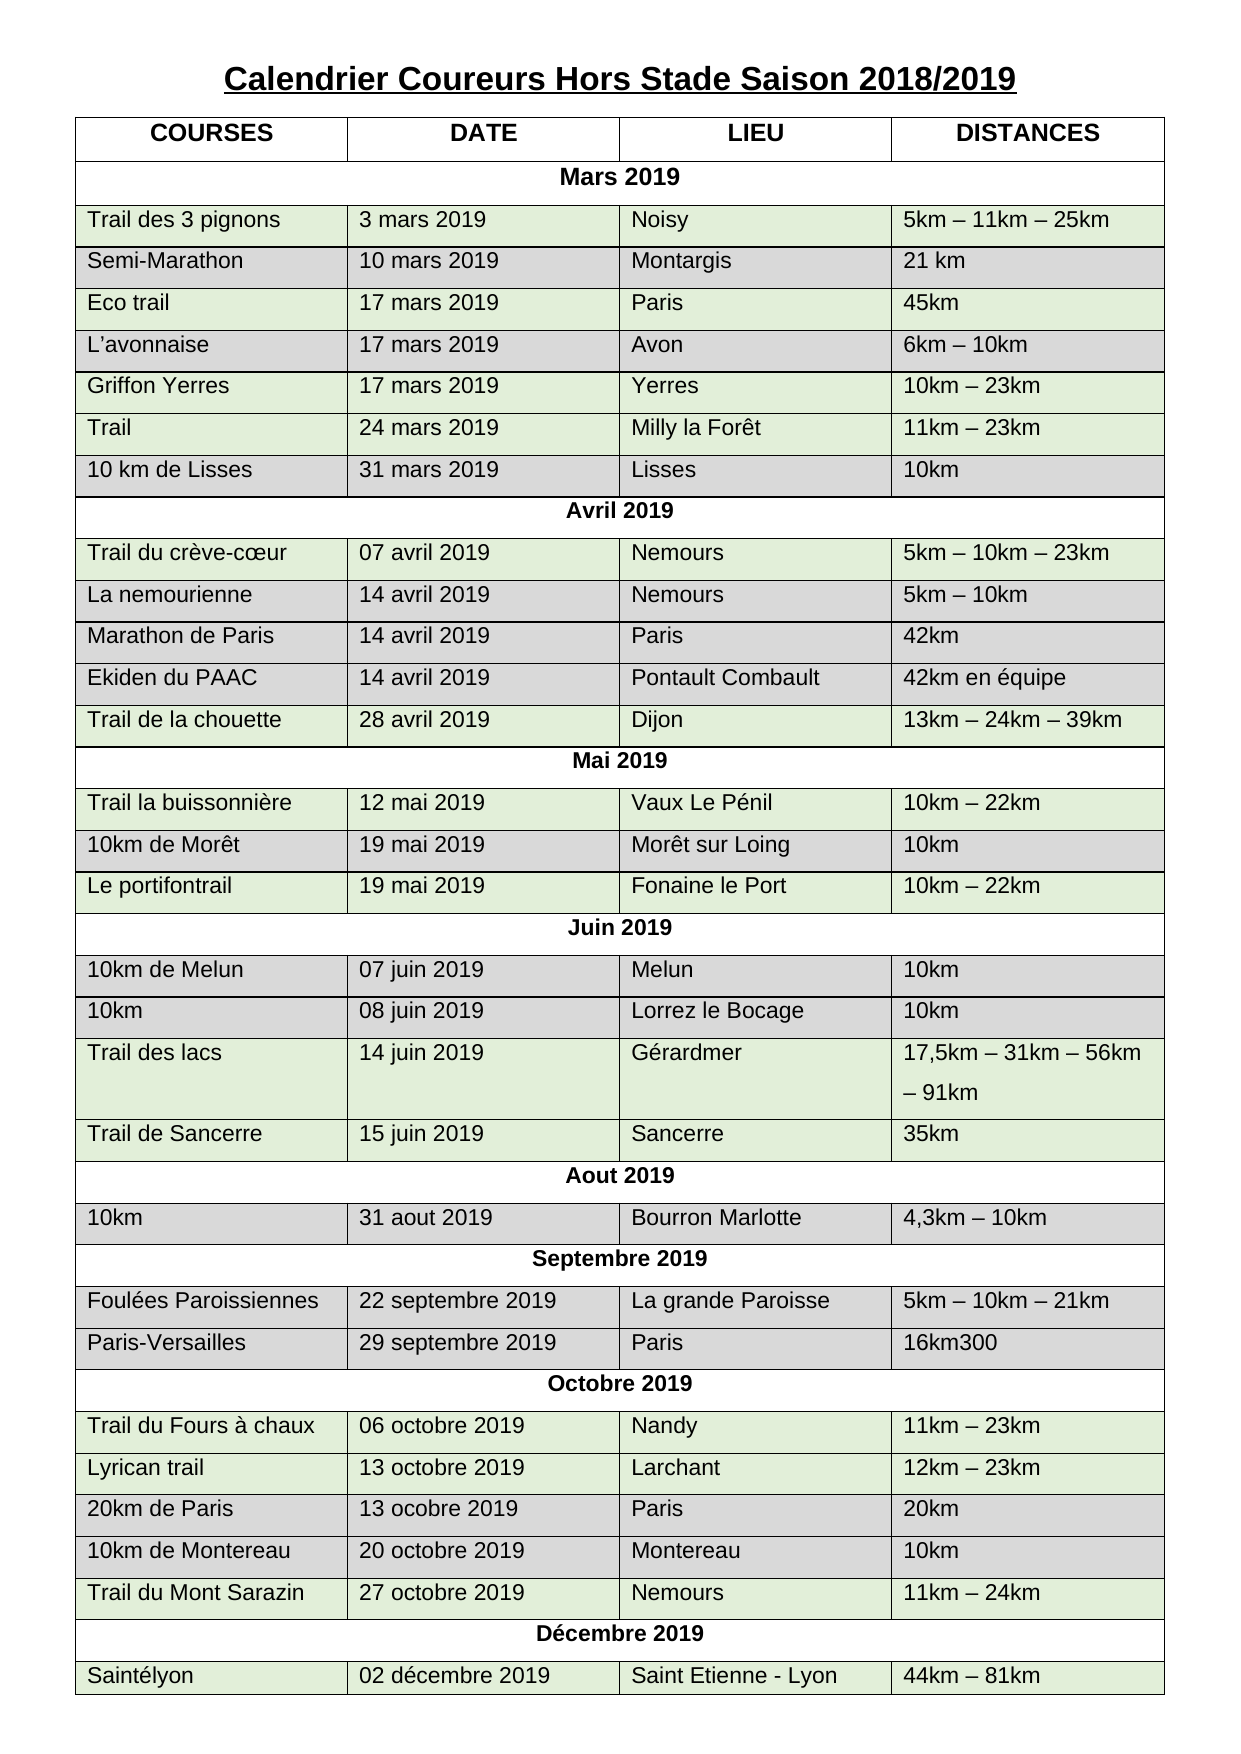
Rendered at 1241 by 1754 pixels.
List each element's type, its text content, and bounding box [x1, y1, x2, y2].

table_cell 21 km [892, 248, 1164, 288]
table_cell Mai 2019 [76, 748, 1164, 788]
table_cell Nemours [620, 581, 891, 621]
table_cell Paris [620, 1329, 891, 1369]
table_cell Griffon Yerres [76, 373, 347, 413]
table_cell Octobre 2019 [76, 1370, 1164, 1411]
table_cell 17 mars 2019 [348, 373, 619, 413]
table_cell 44km – 81km [892, 1662, 1164, 1694]
table_cell 13km – 24km – 39km [892, 706, 1164, 746]
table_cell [620, 1662, 891, 1694]
table_cell 35km [892, 1120, 1164, 1161]
table_cell Trail du crève-cœur [76, 539, 347, 580]
table_cell 11km – 23km [892, 1412, 1164, 1453]
table_cell Gérardmer [620, 1039, 891, 1119]
table_cell Sancerre [620, 1120, 891, 1161]
table_cell Avon [620, 331, 891, 371]
table_cell Pontault Combault [620, 664, 891, 705]
table_cell 5km – 10km – 23km [892, 539, 1164, 580]
table_cell L’avonnaise [76, 331, 347, 371]
table_cell 02 décembre 2019 [348, 1662, 619, 1694]
table_cell Trail des lacs [76, 1039, 347, 1119]
table_cell Larchant [620, 1454, 891, 1494]
table_cell 10km de Melun [76, 956, 347, 996]
table_cell Marathon de Paris [76, 623, 347, 663]
table_cell 31 aout 2019 [348, 1204, 619, 1244]
table_cell Nemours [620, 539, 891, 580]
table_cell 17,5km – 31km – 56km – 91km [892, 1039, 1164, 1119]
table_cell 42km en équipe [892, 664, 1164, 705]
table_cell La nemourienne [76, 581, 347, 621]
table_cell 28 avril 2019 [348, 706, 619, 746]
table_cell Trail de la chouette [76, 706, 347, 746]
table_cell 10km – 22km [892, 789, 1164, 830]
table_cell Trail de Sancerre [76, 1120, 347, 1161]
table_cell Foulées Paroissiennes [76, 1287, 347, 1328]
table_cell 31 mars 2019 [348, 456, 619, 496]
table_cell 07 avril 2019 [348, 539, 619, 580]
table_cell 10 mars 2019 [348, 248, 619, 288]
table_cell 10km [892, 456, 1164, 496]
table_cell 6km – 10km [892, 331, 1164, 371]
table_cell 16km300 [892, 1329, 1164, 1369]
table_cell Trail la buissonnière [76, 789, 347, 830]
table_cell Le portifontrail [76, 873, 347, 913]
table_cell 10km de Morêt [76, 831, 347, 871]
table_cell Nandy [620, 1412, 891, 1453]
table_cell 10km de Montereau [76, 1537, 347, 1578]
table_cell Melun [620, 956, 891, 996]
table_cell 3 mars 2019 [348, 206, 619, 246]
table_cell 14 avril 2019 [348, 623, 619, 663]
table_cell 12 mai 2019 [348, 789, 619, 830]
table_cell Nemours [620, 1579, 891, 1619]
table_cell 17 mars 2019 [348, 331, 619, 371]
table_cell 19 mai 2019 [348, 831, 619, 871]
table_cell 10km [892, 1537, 1164, 1578]
table_cell Avril 2019 [76, 498, 1164, 538]
table_cell 5km – 10km [892, 581, 1164, 621]
table_cell 45km [892, 289, 1164, 330]
table_cell 19 mai 2019 [348, 873, 619, 913]
table_cell Paris [620, 1495, 891, 1536]
table_cell 08 juin 2019 [348, 998, 619, 1038]
table_cell 14 avril 2019 [348, 664, 619, 705]
table_cell Lisses [620, 456, 891, 496]
table_cell Trail des 3 pignons [76, 206, 347, 246]
table_header DISTANCES [892, 118, 1164, 161]
table_cell 22 septembre 2019 [348, 1287, 619, 1328]
table_cell 10km [892, 998, 1164, 1038]
table_cell Ekiden du PAAC [76, 664, 347, 705]
table_cell 10km [892, 831, 1164, 871]
table_cell 17 mars 2019 [348, 289, 619, 330]
table_cell Noisy [620, 206, 891, 246]
table_cell Bourron Marlotte [620, 1204, 891, 1244]
table_cell 10km – 23km [892, 373, 1164, 413]
table_cell 07 juin 2019 [348, 956, 619, 996]
table_cell Paris-Versailles [76, 1329, 347, 1369]
table_cell Yerres [620, 373, 891, 413]
table_cell 20km de Paris [76, 1495, 347, 1536]
table_cell Mars 2019 [76, 162, 1164, 205]
table_cell 20km [892, 1495, 1164, 1536]
table_cell 11km – 24km [892, 1579, 1164, 1619]
table_cell 27 octobre 2019 [348, 1579, 619, 1619]
table_cell Semi-Marathon [76, 248, 347, 288]
table_cell 13 octobre 2019 [348, 1454, 619, 1494]
table_header DATE [348, 118, 619, 161]
table_cell 11km – 23km [892, 414, 1164, 455]
table_cell 10km [892, 956, 1164, 996]
table_header LIEU [620, 118, 891, 161]
table_cell Trail du Mont Sarazin [76, 1579, 347, 1619]
table_cell 14 juin 2019 [348, 1039, 619, 1119]
table_cell Morêt sur Loing [620, 831, 891, 871]
table_cell 42km [892, 623, 1164, 663]
table_cell 15 juin 2019 [348, 1120, 619, 1161]
table_cell Vaux Le Pénil [620, 789, 891, 830]
table_cell Aout 2019 [76, 1162, 1164, 1203]
table_cell 24 mars 2019 [348, 414, 619, 455]
table_cell 4,3km – 10km [892, 1204, 1164, 1244]
text Calendrier Coureurs Hors Stade Saison 2018/2019 [75, 59, 1165, 97]
table_cell 06 octobre 2019 [348, 1412, 619, 1453]
table_cell 12km – 23km [892, 1454, 1164, 1494]
table_cell Lyrican trail [76, 1454, 347, 1494]
table_cell Septembre 2019 [76, 1245, 1164, 1286]
table_cell Paris [620, 289, 891, 330]
table_cell Fonaine le Port [620, 873, 891, 913]
table_cell Saintélyon [76, 1662, 347, 1694]
table_cell Eco trail [76, 289, 347, 330]
table_cell Décembre 2019 [76, 1620, 1164, 1661]
table_cell Juin 2019 [76, 914, 1164, 955]
table_cell Paris [620, 623, 891, 663]
table_cell Montereau [620, 1537, 891, 1578]
table_cell 5km – 10km – 21km [892, 1287, 1164, 1328]
table_cell La grande Paroisse [620, 1287, 891, 1328]
table_cell 5km – 11km – 25km [892, 206, 1164, 246]
table_cell Trail du Fours à chaux [76, 1412, 347, 1453]
table_cell 29 septembre 2019 [348, 1329, 619, 1369]
table_cell Dijon [620, 706, 891, 746]
table_cell 10 km de Lisses [76, 456, 347, 496]
table_cell Trail [76, 414, 347, 455]
table_cell Milly la Forêt [620, 414, 891, 455]
table_cell Lorrez le Bocage [620, 998, 891, 1038]
table_cell 20 octobre 2019 [348, 1537, 619, 1578]
table_cell 14 avril 2019 [348, 581, 619, 621]
table_cell 10km [76, 1204, 347, 1244]
table_cell 10km [76, 998, 347, 1038]
table_cell Montargis [620, 248, 891, 288]
table_cell 10km – 22km [892, 873, 1164, 913]
table_header COURSES [76, 118, 347, 161]
table_cell 13 ocobre 2019 [348, 1495, 619, 1536]
